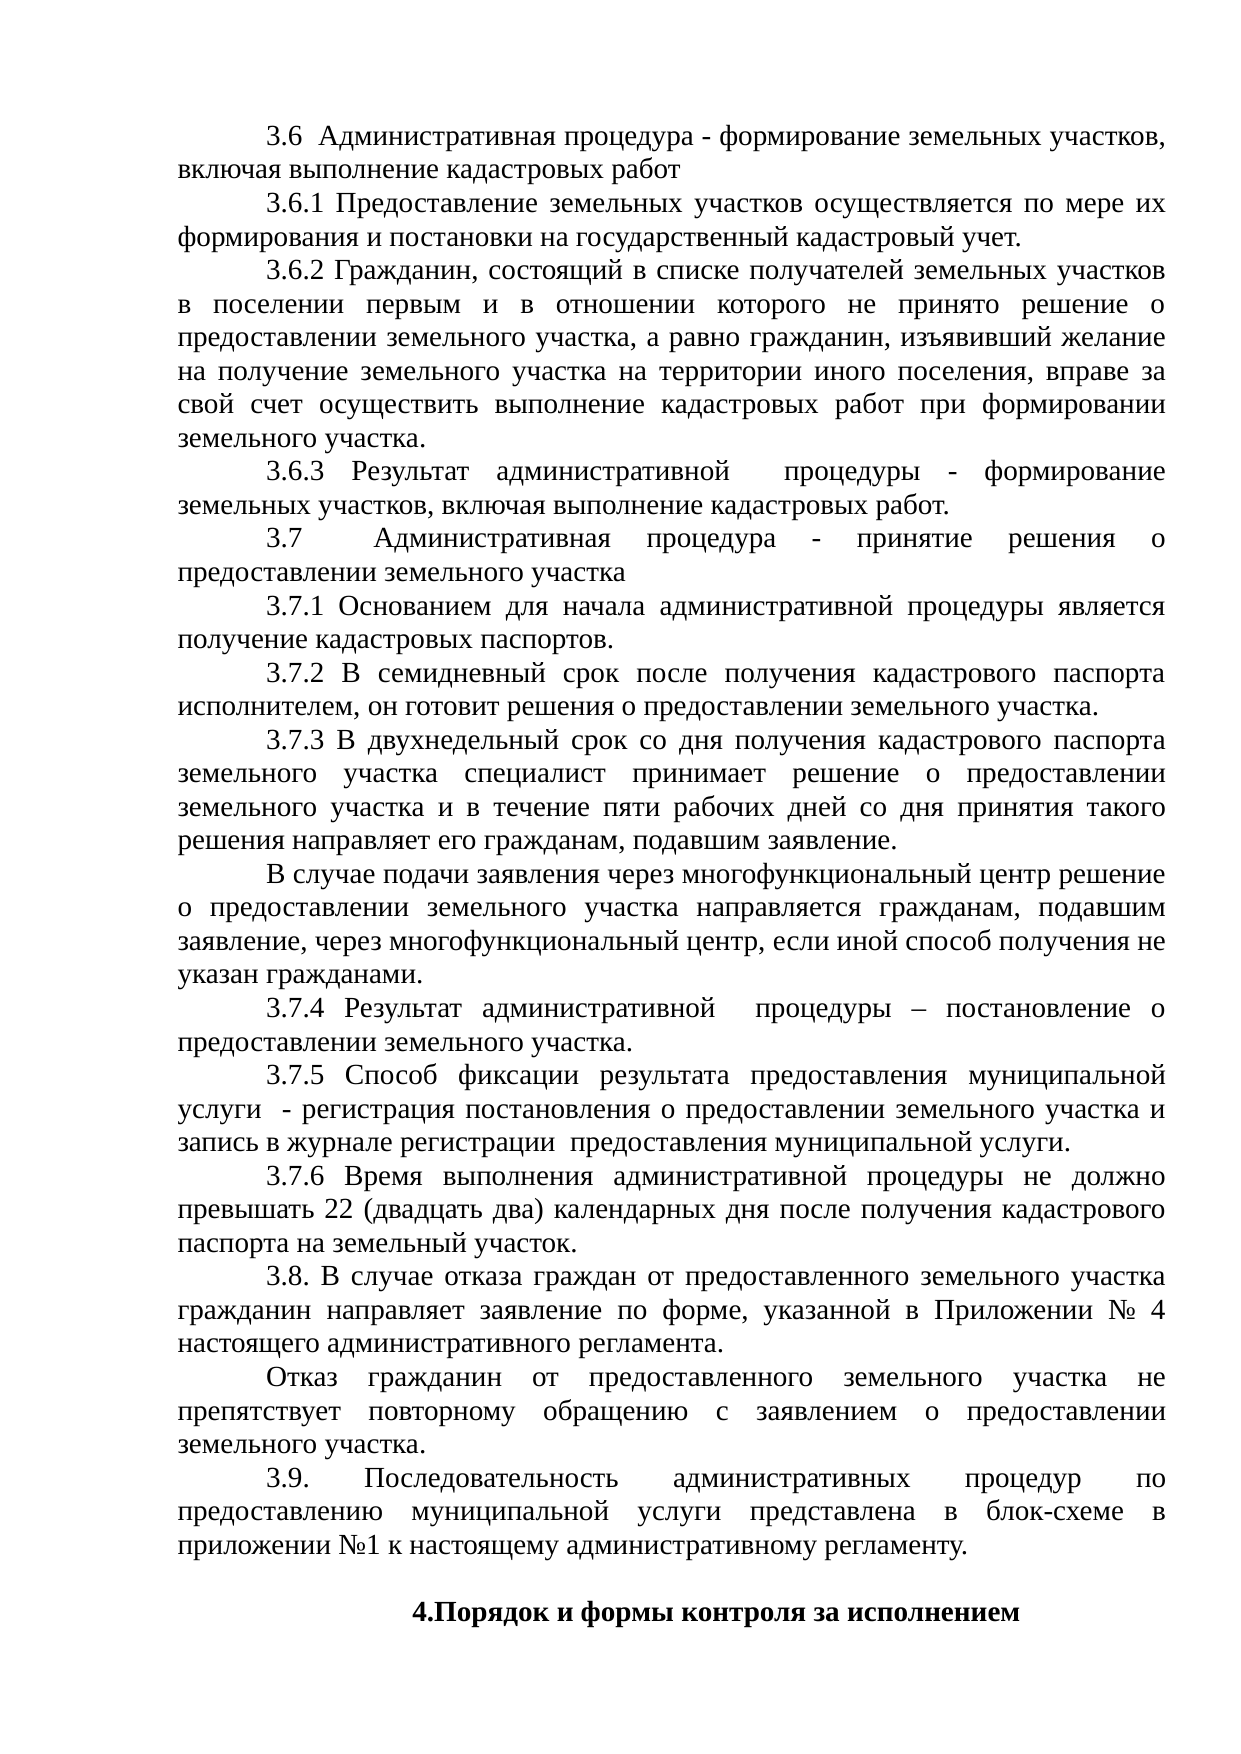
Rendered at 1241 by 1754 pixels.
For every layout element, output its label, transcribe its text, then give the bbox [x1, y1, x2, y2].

text 3.9. Последовательность административных процедур по предоставлению муниципальной услуги представлена в блок-схеме в приложении №1 к настоящему административному регламенту. [177, 1460, 1167, 1560]
text 3.6.1 Предоставление земельных участков осуществляется по мере их формирования и постановки на государственный кадастровый учет. [177, 185, 1167, 252]
text Отказ гражданин от предоставленного земельного участка не препятствует повторному обращению с заявлением о предоставлении земельного участка. [177, 1359, 1167, 1460]
text 3.7.3 В двухнедельный срок со дня получения кадастрового паспорта земельного участка специалист принимает решение о предоставлении земельного участка и в течение пяти рабочих дней со дня принятия такого решения направляет его гражданам, подавшим заявление. [177, 722, 1167, 856]
text 3.6.3 Результат административной процедуры - формирование земельных участков, включая выполнение кадастровых работ. [177, 453, 1167, 521]
text 3.7.4 Результат административной процедуры – постановление о предоставлении земельного участка. [177, 990, 1167, 1057]
text 3.7 Административная процедура - принятие решения о предоставлении земельного участка [177, 521, 1167, 588]
text 3.6.2 Гражданин, состоящий в списке получателей земельных участков в поселении первым и в отношении которого не принято решение о предоставлении земельного участка, а равно гражданин, изъявивший желание на получение земельного участка на территории иного поселения, вправе за свой счет осуществить выполнение кадастровых работ при формировании земельного участка. [177, 252, 1167, 453]
text 3.7.5 Способ фиксации результата предоставления муниципальной услуги - регистрация постановления о предоставлении земельного участка и запись в журнале регистрации предоставления муниципальной услуги. [177, 1057, 1167, 1158]
text 4.Порядок и формы контроля за исполнением [266, 1594, 1167, 1627]
text 3.8. В случае отказа граждан от предоставленного земельного участка гражданин направляет заявление по форме, указанной в Приложении № 4 настоящего административного регламента. [177, 1258, 1167, 1359]
text 3.7.2 В семидневный срок после получения кадастрового паспорта исполнителем, он готовит решения о предоставлении земельного участка. [177, 655, 1167, 722]
text В случае подачи заявления через многофункциональный центр решение о предоставлении земельного участка направляется гражданам, подавшим заявление, через многофункциональный центр, если иной способ получения не указан гражданами. [177, 856, 1167, 990]
text 3.6 Административная процедура - формирование земельных участков, включая выполнение кадастровых работ [177, 118, 1167, 185]
text 3.7.1 Основанием для начала административной процедуры является получение кадастровых паспортов. [177, 588, 1167, 655]
text 3.7.6 Время выполнения административной процедуры не должно превышать 22 (двадцать два) календарных дня после получения кадастрового паспорта на земельный участок. [177, 1158, 1167, 1258]
